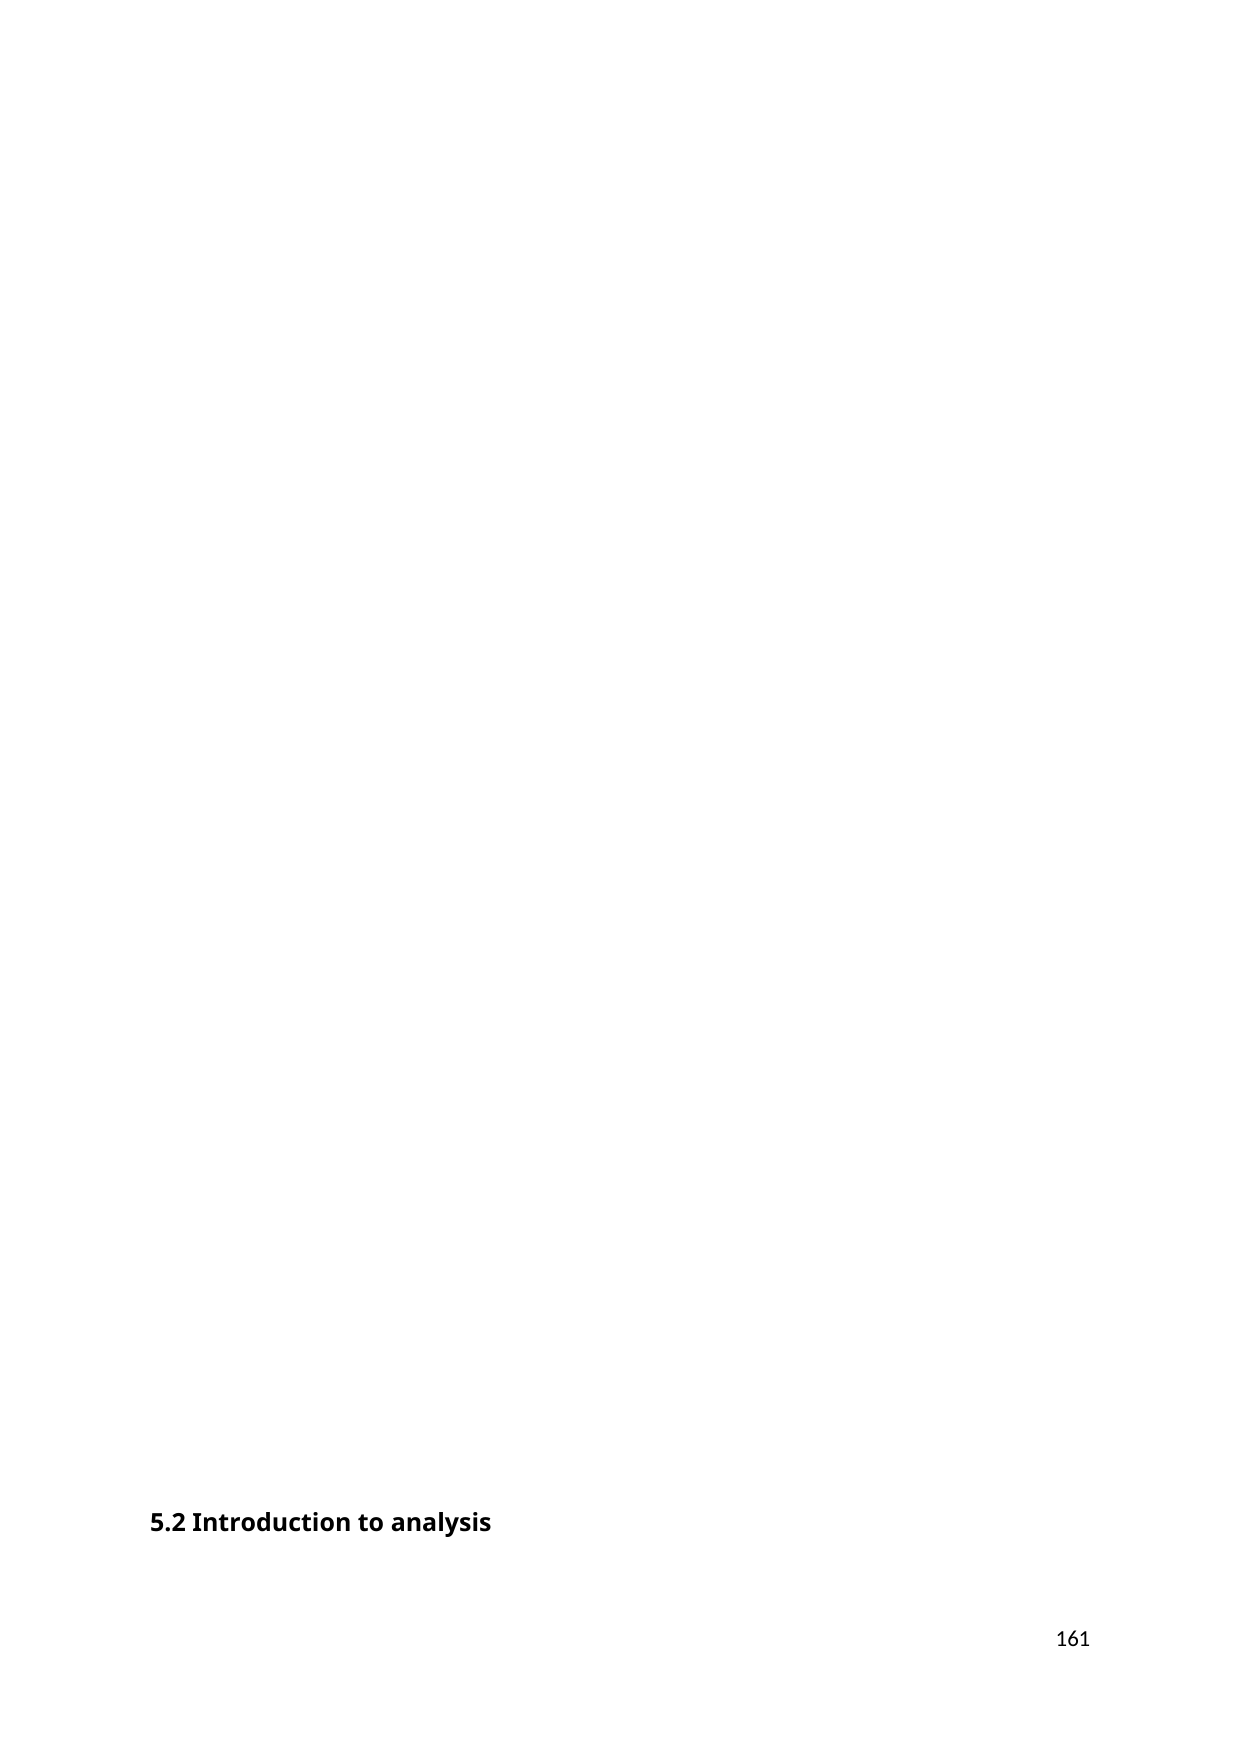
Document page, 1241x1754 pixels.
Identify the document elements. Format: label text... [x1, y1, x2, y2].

text 5.2 Introduction to analysis [150, 1504, 1090, 1538]
